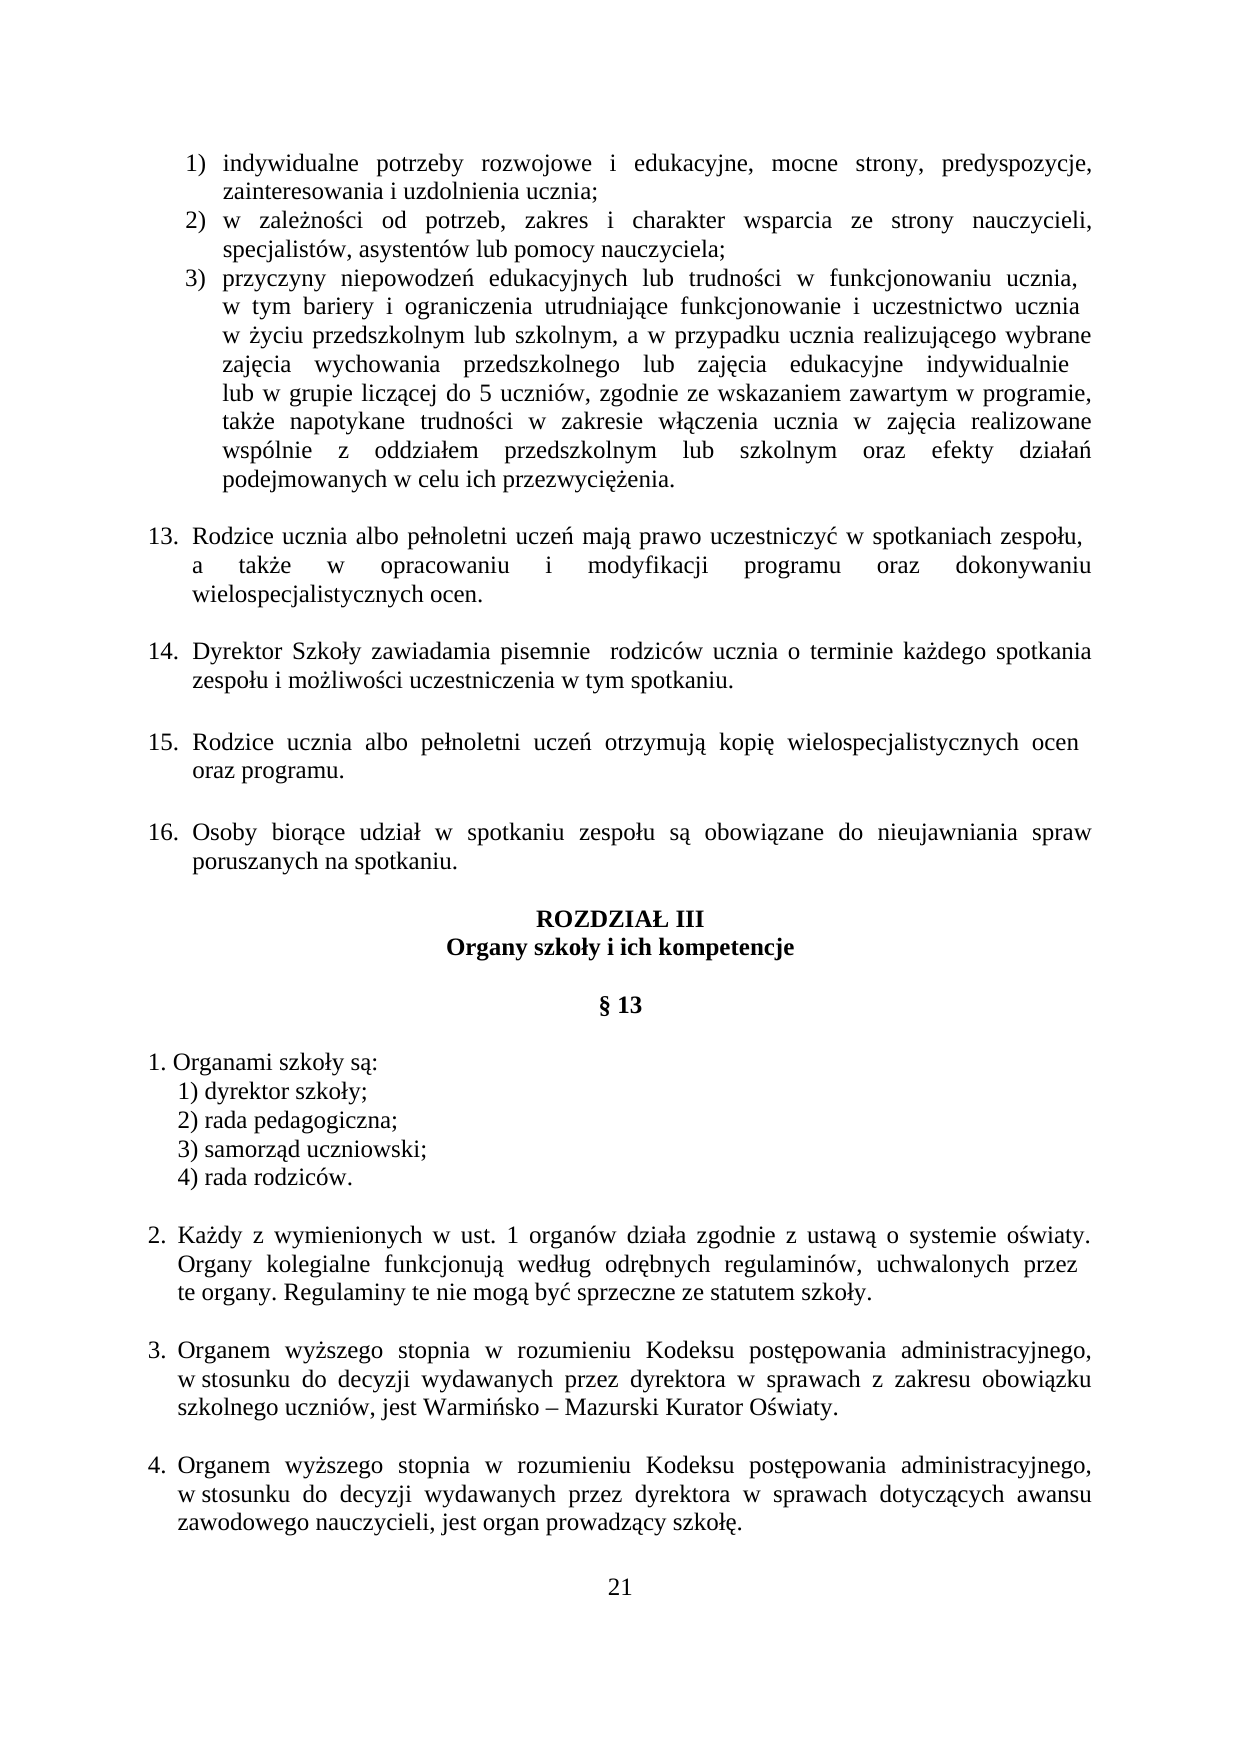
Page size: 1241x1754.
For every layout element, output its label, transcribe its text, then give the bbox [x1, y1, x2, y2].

list Organem wyższego stopnia w rozumieniu Kodeksu postępowania administracyjnego, w stosunku do decyzji wydawanych przez dyrektora w sprawach z zakresu obowiązku szkolnego uczniów, jest Warmińsko – Mazurski Kurator Oświaty. [148, 1335, 1093, 1421]
text § 13 [148, 990, 1093, 1019]
text 3) samorząd uczniowski; [177, 1134, 1093, 1162]
text 2) rada pedagogiczna; [177, 1105, 1093, 1134]
text 1) dyrektor szkoły; [177, 1076, 1093, 1105]
list Dyrektor Szkoły zawiadamia pisemnie rodziców ucznia o terminie każdego spotkania zespołu i możliwości uczestniczenia w tym spotkaniu. [148, 636, 1093, 694]
list Rodzice ucznia albo pełnoletni uczeń mają prawo uczestniczyć w spotkaniach zespołu, a także w opracowaniu i modyfikacji programu oraz dokonywaniu wielospecjalistycznych ocen. [148, 521, 1093, 608]
text 4) rada rodziców. [177, 1162, 1093, 1191]
list Każdy z wymienionych w ust. 1 organów działa zgodnie z ustawą o systemie oświaty. Organy kolegialne funkcjonują według odrębnych regulaminów, uchwalonych przez te organy. Regulaminy te nie mogą być sprzeczne ze statutem szkoły. [148, 1220, 1093, 1306]
list indywidualne potrzeby rozwojowe i edukacyjne, mocne strony, predyspozycje, zainteresowania i uzdolnienia ucznia; [185, 148, 1093, 205]
list Osoby biorące udział w spotkaniu zespołu są obowiązane do nieujawniania spraw poruszanych na spotkaniu. [148, 817, 1093, 875]
text 1. Organami szkoły są: [148, 1047, 1093, 1076]
list przyczyny niepowodzeń edukacyjnych lub trudności w funkcjonowaniu ucznia, w tym bariery i ograniczenia utrudniające funkcjonowanie i uczestnictwo ucznia w życiu przedszkolnym lub szkolnym, a w przypadku ucznia realizującego wybrane zajęcia wychowania przedszkolnego lub zajęcia edukacyjne indywidualnie lub w grupie liczącej do 5 uczniów, zgodnie ze wskazaniem zawartym w programie, także napotykane trudności w zakresie włączenia ucznia w zajęcia realizowane wspólnie z oddziałem przedszkolnym lub szkolnym oraz efekty działań podejmowanych w celu ich przezwyciężenia. [185, 263, 1093, 493]
text ROZDZIAŁ III [148, 904, 1093, 932]
list w zależności od potrzeb, zakres i charakter wsparcia ze strony nauczycieli, specjalistów, asystentów lub pomocy nauczyciela; [185, 205, 1093, 263]
list Organem wyższego stopnia w rozumieniu Kodeksu postępowania administracyjnego, w stosunku do decyzji wydawanych przez dyrektora w sprawach dotyczących awansu zawodowego nauczycieli, jest organ prowadzący szkołę. [148, 1450, 1093, 1536]
text Organy szkoły i ich kompetencje [148, 932, 1093, 961]
list Rodzice ucznia albo pełnoletni uczeń otrzymują kopię wielospecjalistycznych ocen oraz programu. [148, 727, 1093, 784]
